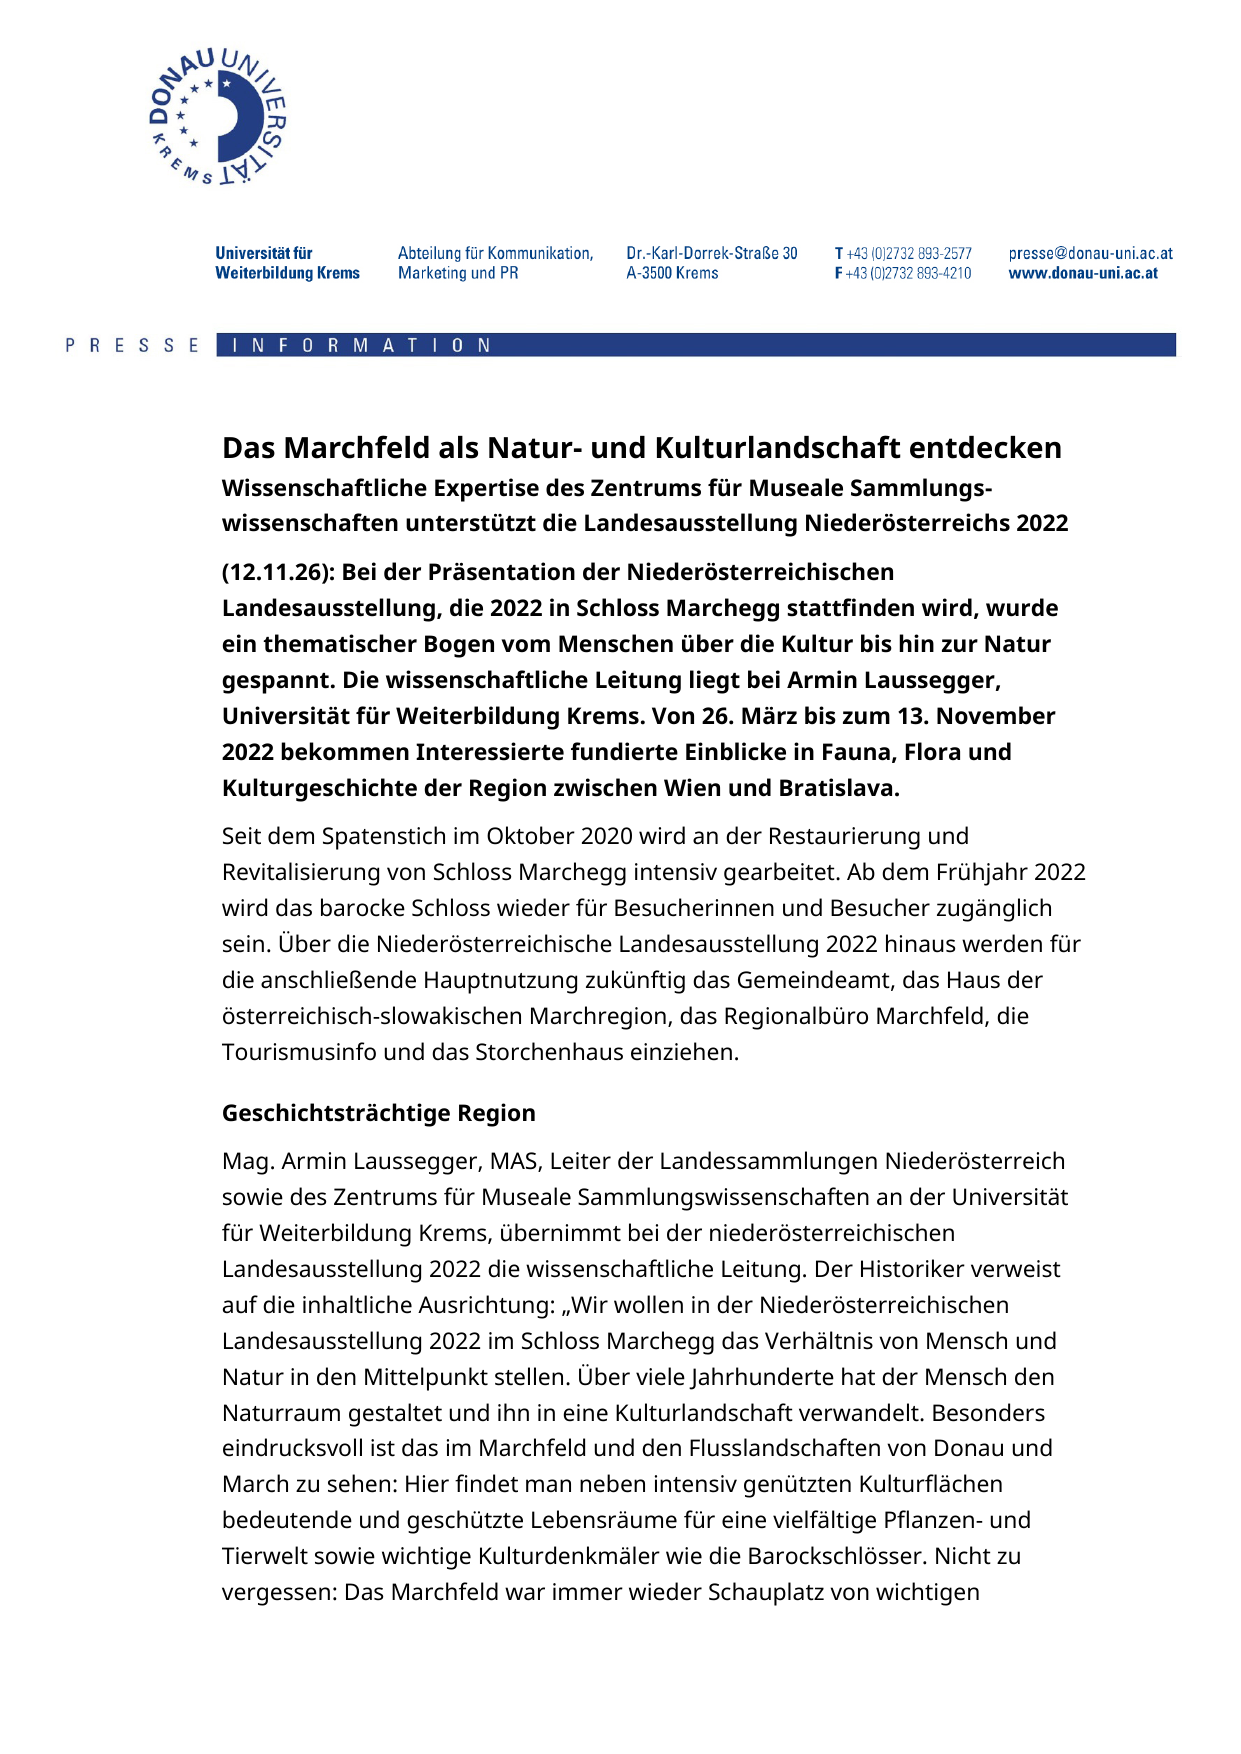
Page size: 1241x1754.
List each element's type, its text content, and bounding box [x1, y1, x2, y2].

text Geschichtsträchtige Region [222, 1096, 1092, 1128]
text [222, 1145, 1092, 1607]
subtitle Das Marchfeld als Natur- und Kulturlandschaft entdecken Wissenschaftliche Expertise des Zentrums für Museale Sammlungswissenschaften unterstützt die Landesausstellung Niederösterreichs 2022 [222, 371, 1092, 539]
subtitle (27.07.21): Bei der Präsentation der Niederösterreichischen Landesausstellung, die 2022 in Schloss Marchegg stattfinden wird, wurde ein thematischer Bogen vom Menschen über die Kultur bis hin zur Natur gespannt. Die wissenschaftliche Leitung liegt bei Armin Laussegger, Universität für Weiterbildung Krems. Von 26. März bis zum 13. November 2022 bekommen Interessierte fundierte Einblicke in Fauna, Flora und Kulturgeschichte der Region zwischen Wien und Bratislava. [222, 556, 1092, 803]
text Seit dem Spatenstich im Oktober 2020 wird an der Restaurierung und Revitalisierung von Schloss Marchegg intensiv gearbeitet. Ab dem Frühjahr 2022 wird das barocke Schloss wieder für Besucherinnen und Besucher zugänglich sein. Über die Niederösterreichische Landesausstellung 2022 hinaus werden für die anschließende Hauptnutzung zukünftig das Gemeindeamt, das Haus der österreichisch-slowakischen Marchregion, das Regionalbüro Marchfeld, die Tourismusinfo und das Storchenhaus einziehen. [222, 820, 1092, 1067]
picture [45, 30, 1182, 371]
